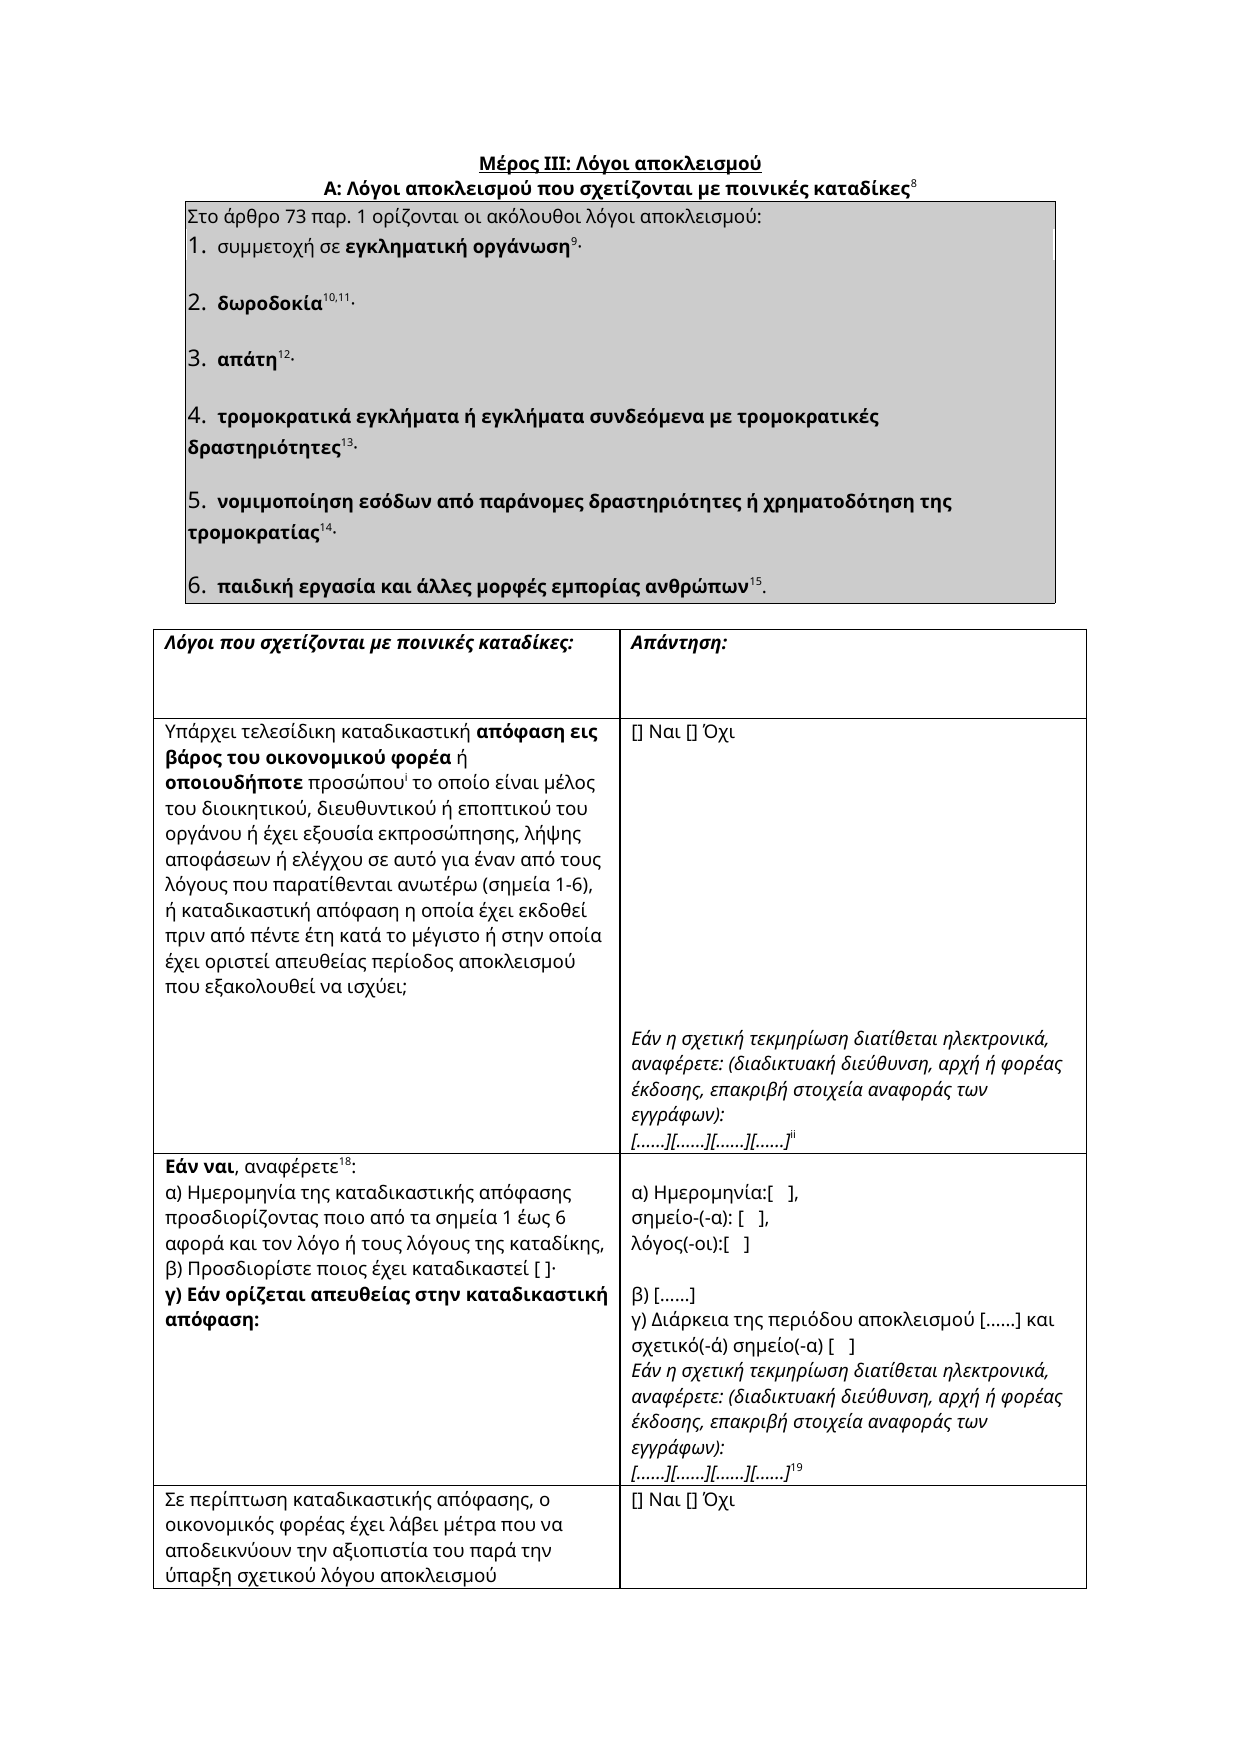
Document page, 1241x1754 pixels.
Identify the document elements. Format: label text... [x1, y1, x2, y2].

table_cell Υπάρχει τελεσίδικη καταδικαστική απόφαση εις βάρος του οικονομικού φορέα ή οποιουδήποτε προσώπου το οποίο είναι μέλος του διοικητικού, διευθυντικού ή εποπτικού του οργάνου ή έχει εξουσία εκπροσώπησης, λήψης αποφάσεων ή ελέγχου σε αυτό για έναν από τους λόγους που παρατίθενται ανωτέρω (σημεία 1-6), ή καταδικαστική απόφαση η οποία έχει εκδοθεί πριν από πέντε έτη κατά το μέγιστο ή στην οποία έχει οριστεί απευθείας περίοδος αποκλεισμού που εξακολουθεί να ισχύει; [154, 719, 619, 1152]
text Μέρος III: Λόγοι αποκλεισμού [187, 150, 1053, 176]
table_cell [154, 1486, 619, 1588]
list δωροδοκία10,11· [186, 283, 1055, 317]
list απάτη12· [186, 340, 1055, 374]
list παιδική εργασία και άλλες μορφές εμπορίας ανθρώπων15. [186, 567, 1055, 603]
table_header Απάντηση: [621, 630, 1086, 717]
table_cell [] Ναι [] Όχι [621, 1486, 1086, 1588]
list συμμετοχή σε εγκληματική οργάνωση9· [187, 229, 1053, 260]
text Α: Λόγοι αποκλεισμού που σχετίζονται με ποινικές καταδίκες8 [187, 176, 1053, 201]
list νομιμοποίηση εσόδων από παράνομες δραστηριότητες ή χρηματοδότηση της τρομοκρατίας14· [186, 482, 1055, 545]
table_header Λόγοι που σχετίζονται με ποινικές καταδίκες: [154, 630, 619, 717]
text Στο άρθρο 73 παρ. 1 ορίζονται οι ακόλουθοι λόγοι αποκλεισμού: [186, 202, 1055, 229]
table_cell α) Ημερομηνία:[ ], σημείο-(-α): [ ], λόγος(-οι):[ ] β) [……] γ) Διάρκεια της περιόδου αποκλεισμού [……] και σχετικό(-ά) σημείο(-α) [ ] Εάν η σχετική τεκμηρίωση διατίθεται ηλεκτρονικά, αναφέρετε: (διαδικτυακή διεύθυνση, αρχή ή φορέας έκδοσης, επακριβή στοιχεία αναφοράς των εγγράφων): [……][……][……][……]19 [621, 1154, 1086, 1485]
list τρομοκρατικά εγκλήματα ή εγκλήματα συνδεόμενα με τρομοκρατικές δραστηριότητες13· [186, 397, 1055, 460]
table_cell Εάν ναι, αναφέρετε18: α) Ημερομηνία της καταδικαστικής απόφασης προσδιορίζοντας ποιο από τα σημεία 1 έως 6 αφορά και τον λόγο ή τους λόγους της καταδίκης, β) Προσδιορίστε ποιος έχει καταδικαστεί [ ]· γ) Εάν ορίζεται απευθείας στην καταδικαστική απόφαση: [154, 1154, 619, 1485]
table_cell [] Ναι [] Όχι Εάν η σχετική τεκμηρίωση διατίθεται ηλεκτρονικά, αναφέρετε: (διαδικτυακή διεύθυνση, αρχή ή φορέας έκδοσης, επακριβή στοιχεία αναφοράς των εγγράφων): [……][……][……][……] [621, 719, 1086, 1152]
